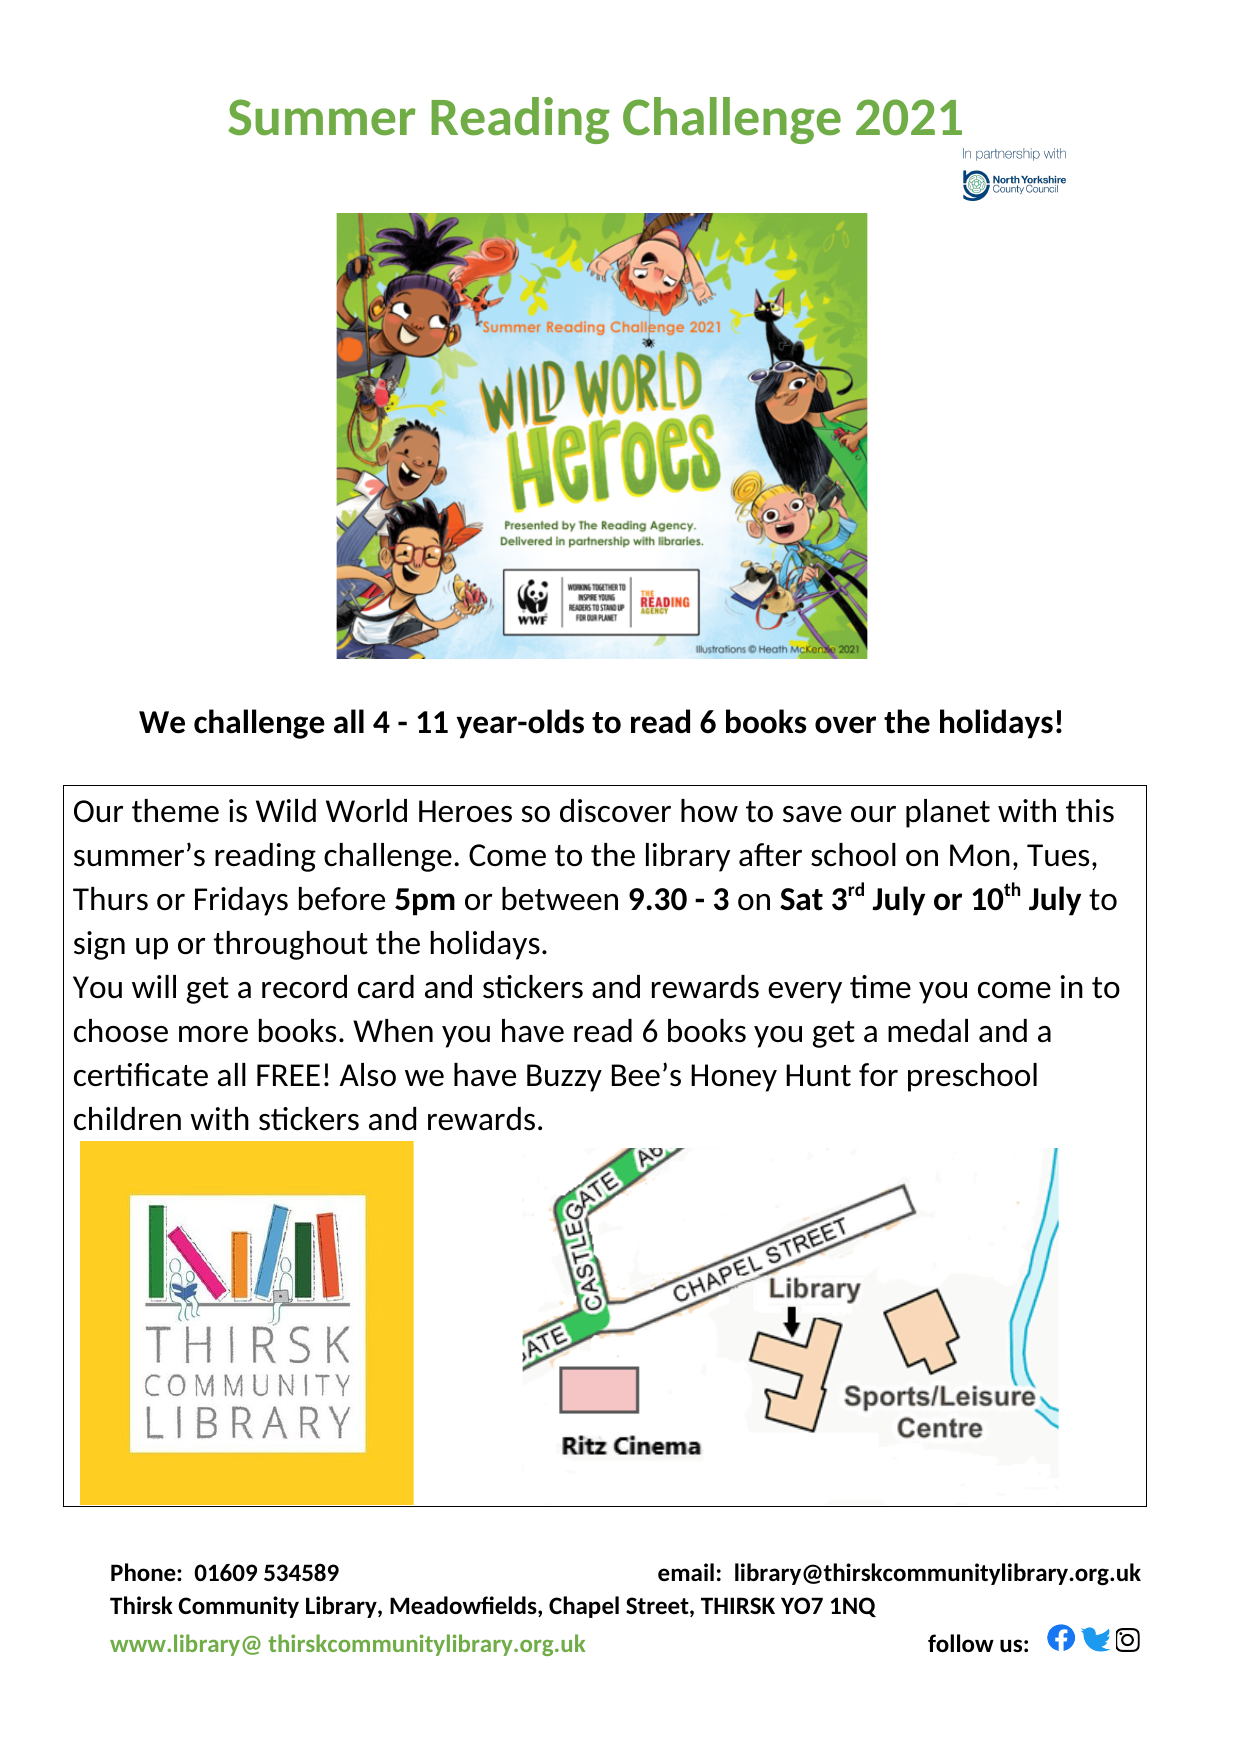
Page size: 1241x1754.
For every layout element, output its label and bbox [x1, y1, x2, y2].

picture [522, 1148, 1059, 1505]
picture [1046, 1623, 1076, 1652]
picture [1081, 1627, 1111, 1652]
picture [80, 1141, 414, 1505]
picture [336, 213, 868, 659]
picture [956, 148, 1073, 201]
picture [1116, 1628, 1140, 1652]
